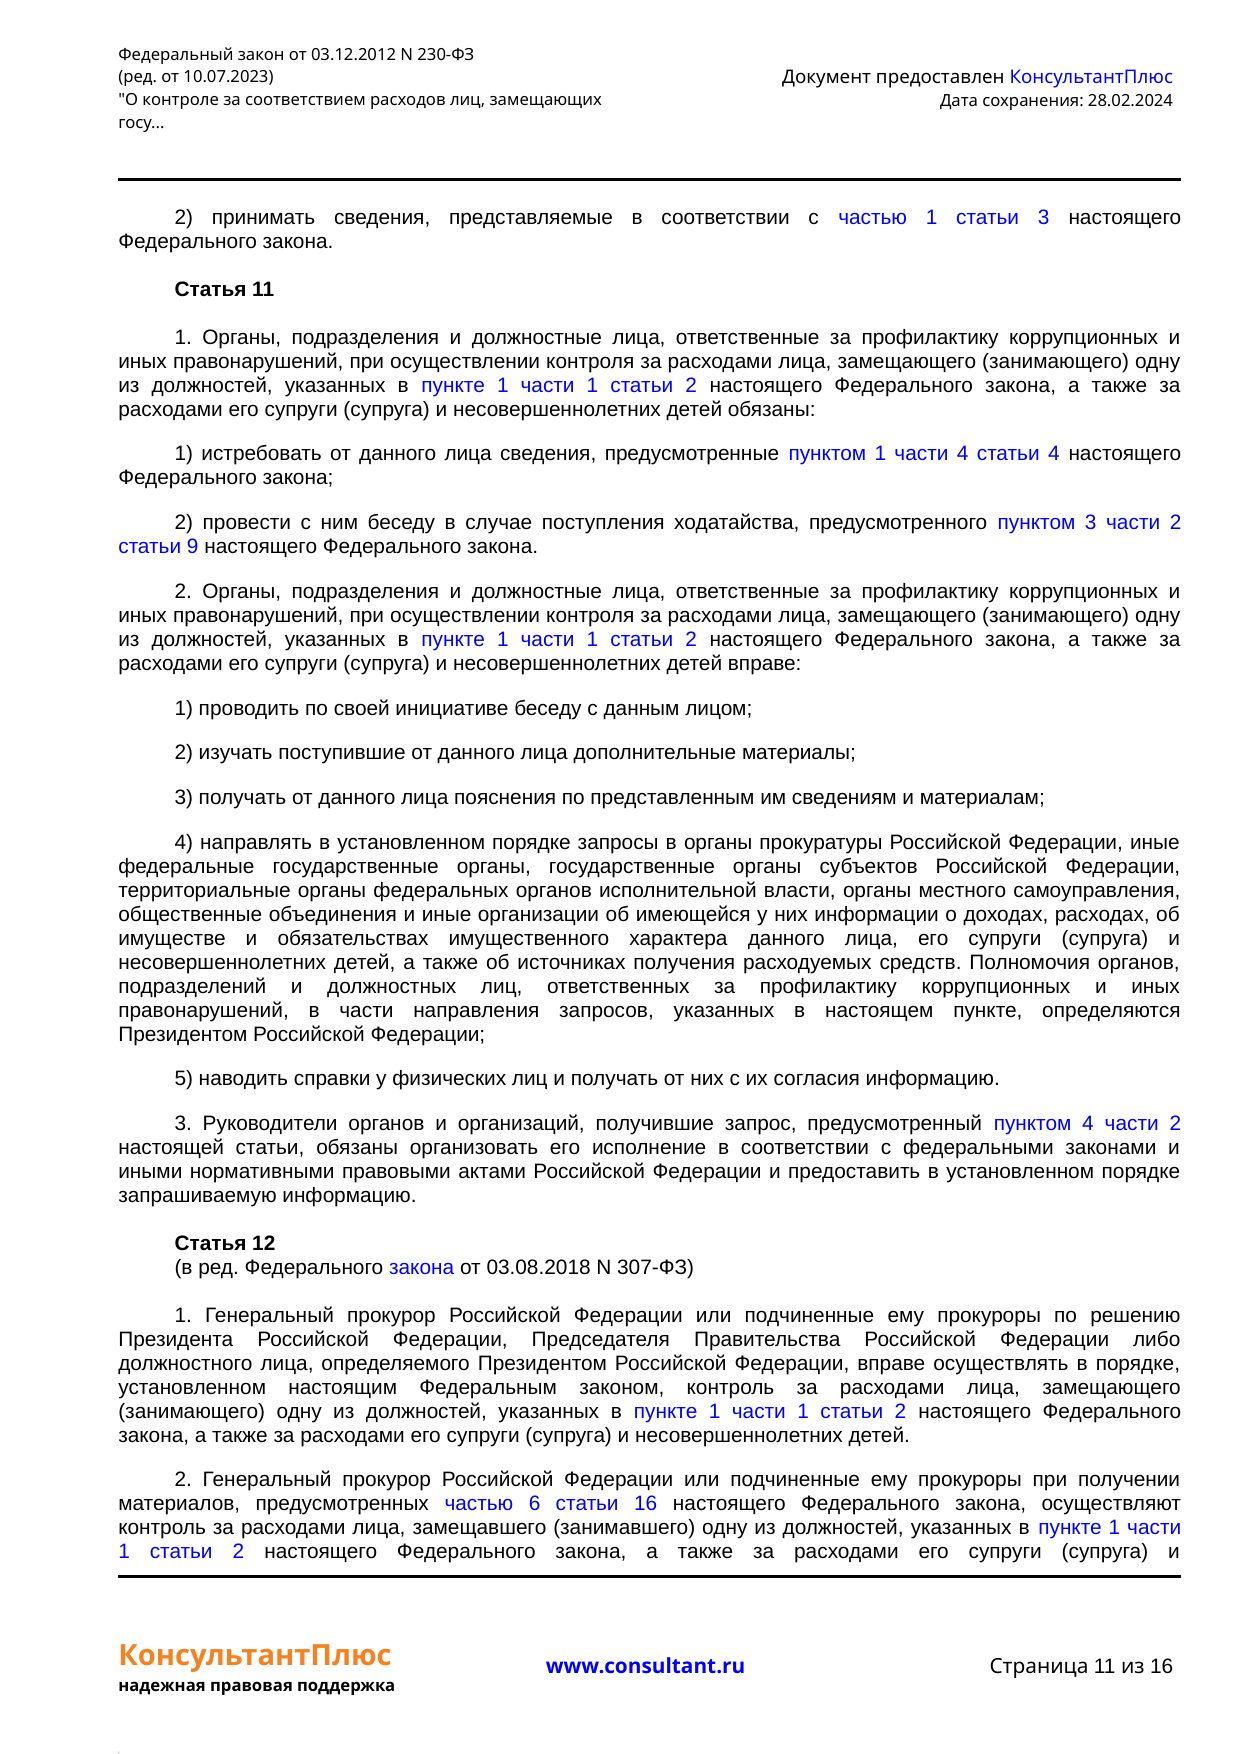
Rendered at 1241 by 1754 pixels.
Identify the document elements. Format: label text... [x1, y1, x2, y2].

text 4) направлять в установленном порядке запросы в органы прокуратуры Российской Федерации, иные федеральные государственные органы, государственные органы субъектов Российской Федерации, территориальные органы федеральных органов исполнительной власти, органы местного самоуправления, общественные объединения и иные организации об имеющейся у них информации о доходах, расходах, об имуществе и обязательствах имущественного характера данного лица, его супруги (супруга) и несовершеннолетних детей, а также об источниках получения расходуемых средств. Полномочия органов, подразделений и должностных лиц, ответственных за профилактику коррупционных и иных правонарушений, в части направления запросов, указанных в настоящем пункте, определяются Президентом Российской Федерации; [118, 830, 1181, 1045]
text 1) проводить по своей инициативе беседу с данным лицом; [118, 695, 1181, 719]
text 1) истребовать от данного лица сведения, предусмотренные пунктом 1 части 4 статьи 4 настоящего Федерального закона; [118, 441, 1181, 489]
title Статья 12 [118, 1231, 1181, 1255]
text 1. Органы, подразделения и должностные лица, ответственные за профилактику коррупционных и иных правонарушений, при осуществлении контроля за расходами лица, замещающего (занимающего) одну из должностей, указанных в пункте 1 части 1 статьи 2 настоящего Федерального закона, а также за расходами его супруги (супруга) и несовершеннолетних детей обязаны: [118, 324, 1181, 420]
text 5) наводить справки у физических лиц и получать от них с их согласия информацию. [118, 1066, 1181, 1090]
text 1. Генеральный прокурор Российской Федерации или подчиненные ему прокуроры по решению Президента Российской Федерации, Председателя Правительства Российской Федерации либо должностного лица, определяемого Президентом Российской Федерации, вправе осуществлять в порядке, установленном настоящим Федеральным законом, контроль за расходами лица, замещающего (занимающего) одну из должностей, указанных в пункте 1 части 1 статьи 2 настоящего Федерального закона, а также за расходами его супруги (супруга) и несовершеннолетних детей. [118, 1303, 1181, 1446]
text 2) провести с ним беседу в случае поступления ходатайства, предусмотренного пунктом 3 части 2 статьи 9 настоящего Федерального закона. [118, 510, 1181, 558]
text 2. Органы, подразделения и должностные лица, ответственные за профилактику коррупционных и иных правонарушений, при осуществлении контроля за расходами лица, замещающего (занимающего) одну из должностей, указанных в пункте 1 части 1 статьи 2 настоящего Федерального закона, а также за расходами его супруги (супруга) и несовершеннолетних детей вправе: [118, 579, 1181, 674]
text 3) получать от данного лица пояснения по представленным им сведениям и материалам; [118, 785, 1181, 809]
text 3. Руководители органов и организаций, получившие запрос, предусмотренный пунктом 4 части 2 настоящей статьи, обязаны организовать его исполнение в соответствии с федеральными законами и иными нормативными правовыми актами Российской Федерации и предоставить в установленном порядке запрашиваемую информацию. [118, 1111, 1181, 1207]
title Статья 11 [118, 277, 1181, 301]
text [118, 1467, 1181, 1563]
text 2) принимать сведения, представляемые в соответствии с частью 1 статьи 3 настоящего Федерального закона. [118, 205, 1181, 253]
text (в ред. Федерального закона от 03.08.2018 N 307-ФЗ) [118, 1255, 1181, 1279]
text 2) изучать поступившие от данного лица дополнительные материалы; [118, 740, 1181, 764]
